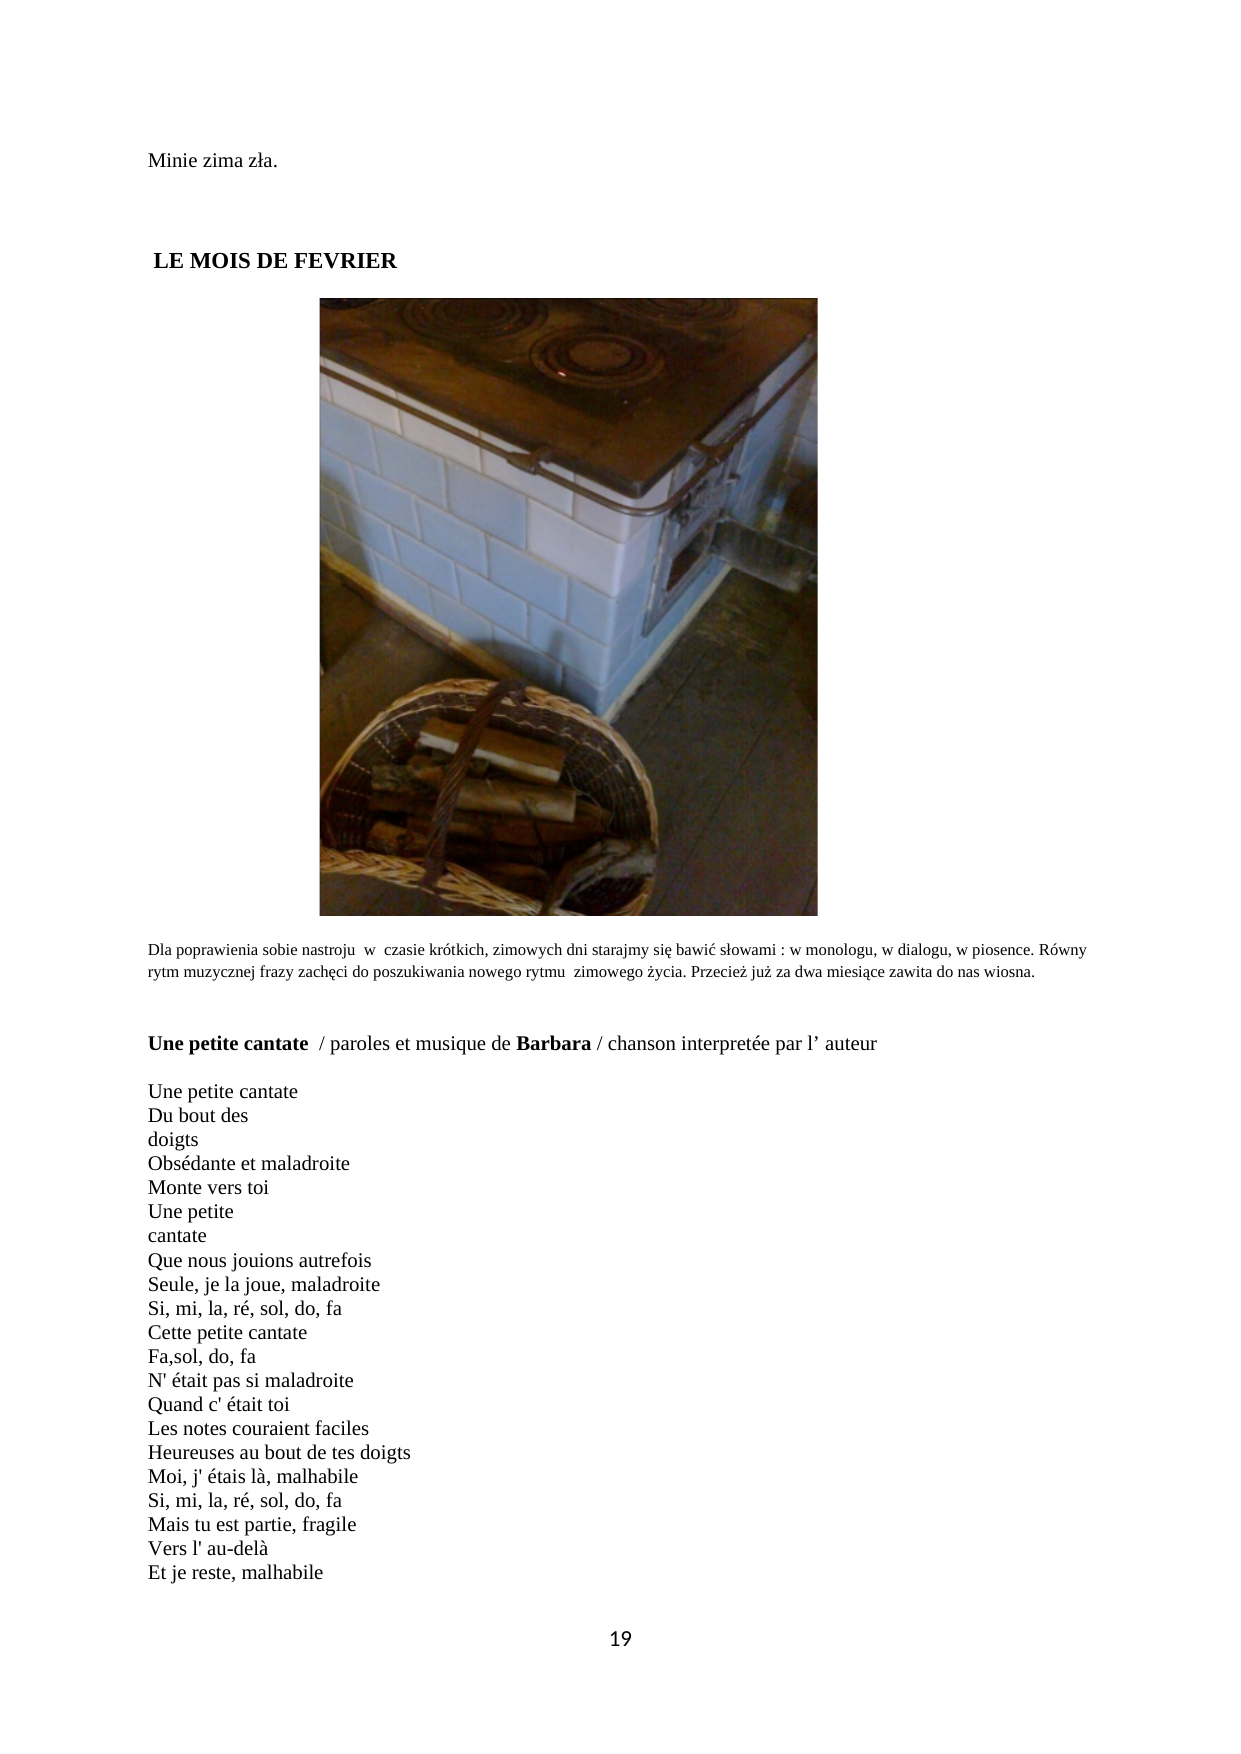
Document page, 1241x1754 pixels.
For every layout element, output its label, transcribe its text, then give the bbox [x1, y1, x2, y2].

text Minie zima zła. [148, 148, 1093, 172]
text Si, mi, la, ré, sol, do, fa [148, 1488, 1093, 1512]
text Une petite cantate [148, 1079, 1093, 1103]
text Que nous jouions autrefois [148, 1247, 1093, 1272]
text Mais tu est partie, fragile [148, 1512, 1093, 1536]
text Obsédante et maladroite [148, 1151, 1093, 1175]
text Seule, je la joue, maladroite [148, 1272, 1093, 1296]
text Du bout des [148, 1103, 1093, 1127]
text LE MOIS DE FEVRIER [148, 247, 1093, 273]
text Heureuses au bout de tes doigts [148, 1440, 1093, 1464]
text Quand c' était toi [148, 1392, 1093, 1416]
text Les notes couraient faciles [148, 1416, 1093, 1440]
text cantate [148, 1223, 1093, 1247]
text N' était pas si maladroite [148, 1368, 1093, 1392]
text Et je reste, malhabile [148, 1560, 1093, 1584]
text Une petite cantate / paroles et musique de Barbara / chanson interpretée par l’ auteur [148, 1031, 1093, 1055]
text Moi, j' étais là, malhabile [148, 1464, 1093, 1488]
text doigts [148, 1127, 1093, 1151]
text Dla poprawienia sobie nastroju w czasie krótkich, zimowych dni starajmy się bawić słowami : w monologu, w dialogu, w piosence. Równy rytm muzycznej frazy zachęci do poszukiwania nowego rytmu zimowego życia. Przecież już za dwa miesiące zawita do nas wiosna. [148, 940, 1093, 981]
text Si, mi, la, ré, sol, do, fa [148, 1296, 1093, 1320]
text Vers l' au-delà [148, 1536, 1093, 1560]
text Monte vers toi [148, 1175, 1093, 1199]
text Cette petite cantate [148, 1320, 1093, 1344]
picture [319, 298, 818, 916]
text Une petite [148, 1199, 1093, 1223]
text Fa,sol, do, fa [148, 1344, 1093, 1368]
